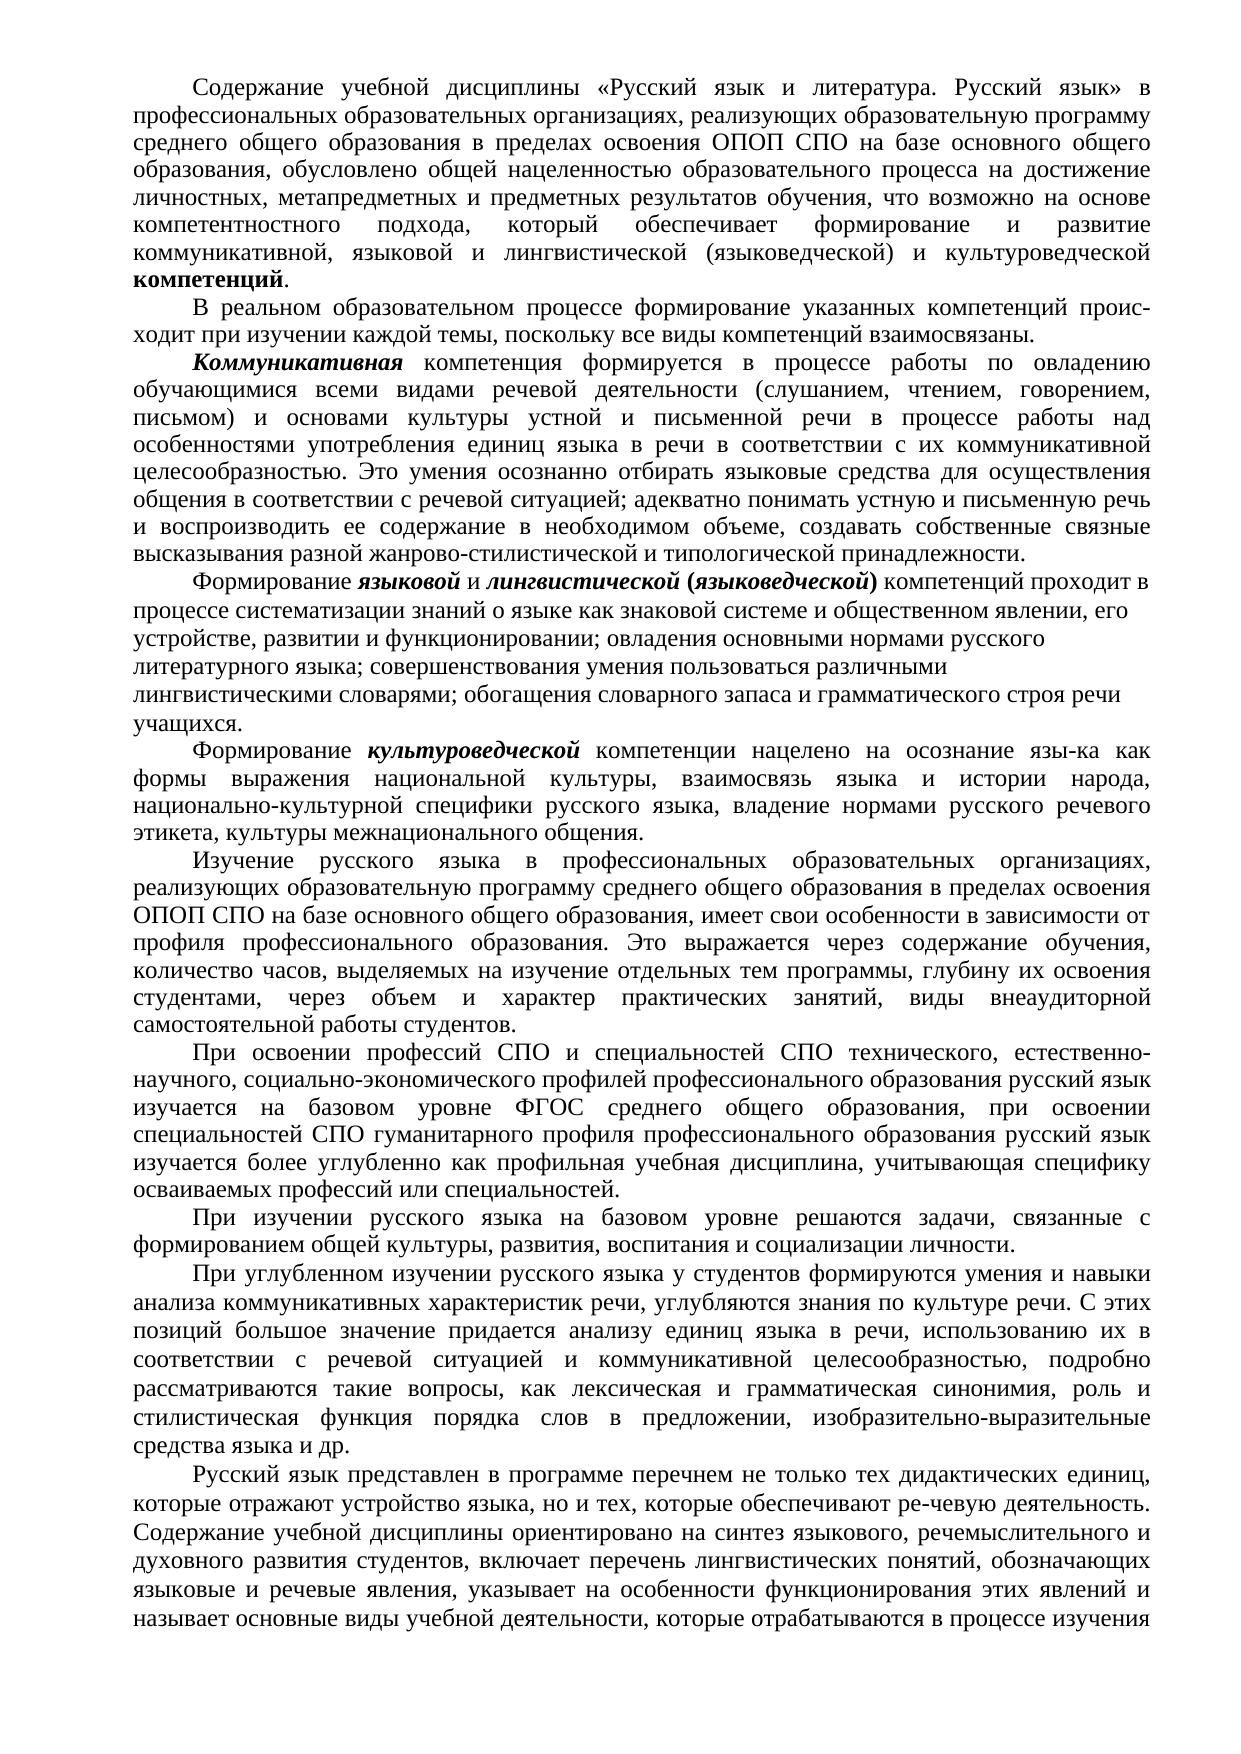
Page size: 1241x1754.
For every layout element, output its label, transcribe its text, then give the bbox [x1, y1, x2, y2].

text При углубленном изучении русского языка у студентов формируются умения и навыки анализа коммуникативных характеристик речи, углубляются знания по культуре речи. С этих позиций большое значение придается анализу единиц языка в речи, использованию их в соответствии с речевой ситуацией и коммуникативной целесообразностью, подробно рассматриваются такие вопросы, как лексическая и грамматическая синонимия, роль и стилистическая функция порядка слов в предложении, изобразительно-выразительные средства языка и др. [133, 1258, 1152, 1459]
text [133, 1459, 1152, 1632]
text В реальном образовательном процессе формирование указанных компетенций проис-ходит при изучении каждой темы, поскольку все виды компетенций взаимосвязаны. [133, 293, 1152, 348]
text Формирование культуроведческой компетенции нацелено на осознание язы-ка как формы выражения национальной культуры, взаимосвязь языка и истории народа, национально-культурной специфики русского языка, владение нормами русского речевого этикета, культуры межнационального общения. [133, 737, 1152, 846]
text Формирование языковой и лингвистической (языковедческой) компетенций проходит в процессе систематизации знаний о языке как знаковой системе и общественном явлении, его устройстве, развитии и функционировании; овладения основными нормами русского литературного языка; совершенствования умения пользоваться различными лингвистическими словарями; обогащения словарного запаса и грамматического строя речи учащихся. [133, 567, 1152, 737]
text Содержание учебной дисциплины «Русский язык и литература. Русский язык» в профессиональных образовательных организациях, реализующих образовательную программу среднего общего образования в пределах освоения ОПОП СПО на базе основного общего образования, обусловлено общей нацеленностью образовательного процесса на достижение личностных, метапредметных и предметных результатов обучения, что возможно на основе компетентностного подхода, который обеспечивает формирование и развитие коммуникативной, языковой и лингвистической (языковедческой) и культуроведческой компетенций. [133, 74, 1152, 293]
text При изучении русского языка на базовом уровне решаются задачи, связанные с формированием общей культуры, развития, воспитания и социализации личности. [133, 1203, 1152, 1258]
text При освоении профессий СПО и специальностей СПО технического, естественно-научного, социально-экономического профилей профессионального образования русский язык изучается на базовом уровне ФГОС среднего общего образования, при освоении специальностей СПО гуманитарного профиля профессионального образования русский язык изучается более углубленно как профильная учебная дисциплина, учитывающая специфику осваиваемых профессий или специальностей. [133, 1039, 1152, 1203]
text Коммуникативная компетенция формируется в процессе работы по овладению обучающимися всеми видами речевой деятельности (слушанием, чтением, говорением, письмом) и основами культуры устной и письменной речи в процессе работы над особенностями употребления единиц языка в речи в соответствии с их коммуникативной целесообразностью. Это умения осознанно отбирать языковые средства для осуществления общения в соответствии с речевой ситуацией; адекватно понимать устную и письменную речь и воспроизводить ее содержание в необходимом объеме, создавать собственные связные высказывания разной жанрово-стилистической и типологической принадлежности. [133, 348, 1152, 567]
text Изучение русского языка в профессиональных образовательных организациях, реализующих образовательную программу среднего общего образования в пределах освоения ОПОП СПО на базе основного общего образования, имеет свои особенности в зависимости от профиля профессионального образования. Это выражается через содержание обучения, количество часов, выделяемых на изучение отдельных тем программы, глубину их освоения студентами, через объем и характер практических занятий, виды внеаудиторной самостоятельной работы студентов. [133, 847, 1152, 1038]
